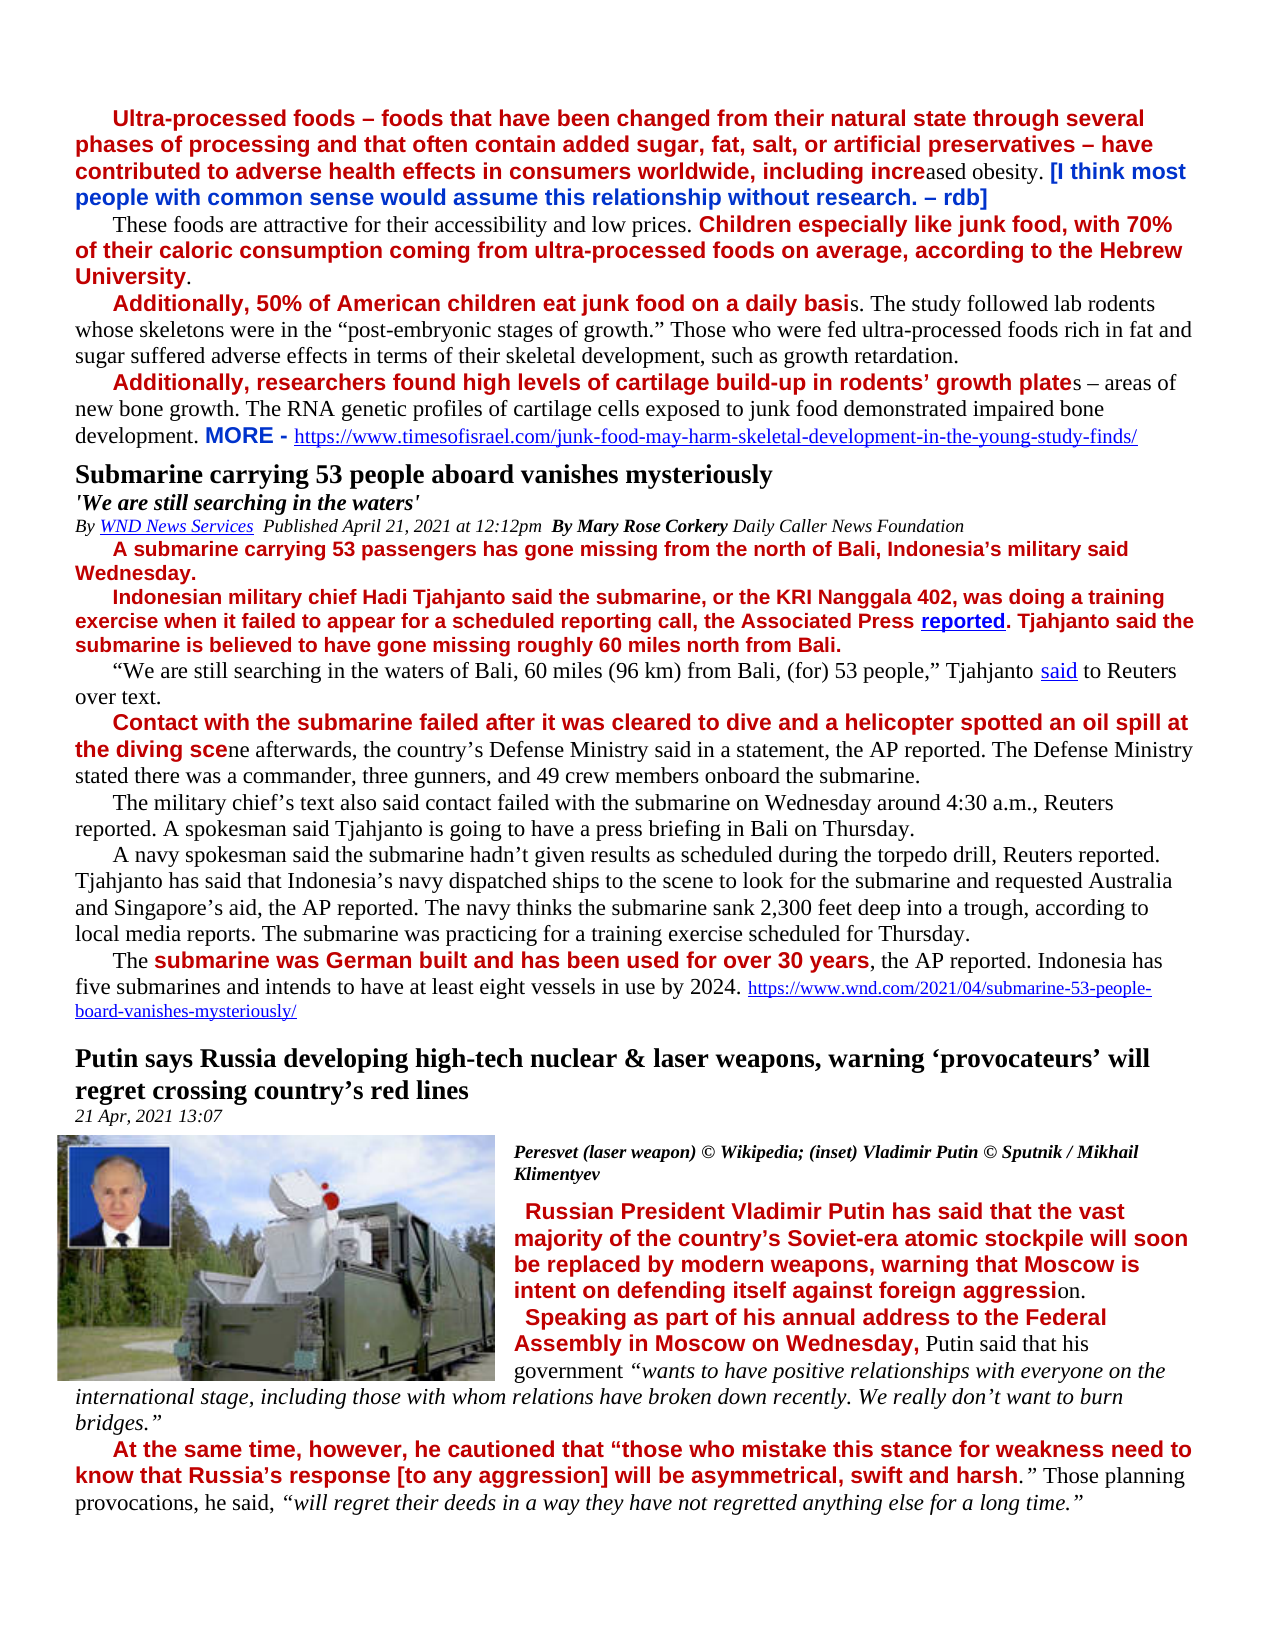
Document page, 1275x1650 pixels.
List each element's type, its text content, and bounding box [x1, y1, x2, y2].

text Indonesian military chief Hadi Tjahjanto said the submarine, or the KRI Nanggala 402, was doing a training exercise when it failed to appear for a scheduled reporting call, the Associated Press reported. Tjahjanto said the submarine is believed to have gone missing roughly 60 miles north from Bali. [75, 585, 1200, 657]
text Submarine carrying 53 people aboard vanishes mysteriously [75, 458, 1200, 489]
text Putin says Russia developing high-tech nuclear & laser weapons, warning ‘provocateurs’ will regret crossing country’s red lines [75, 1043, 1200, 1105]
text Ultra-processed foods – foods that have been changed from their natural state through several phases of processing and that often contain added sugar, fat, salt, or artificial preservatives – have contributed to adverse health effects in consumers worldwide, including increased obesity. [I think most people with common sense would assume this relationship without research. – rdb] [75, 105, 1200, 211]
text Contact with the submarine failed after it was cleared to dive and a helicopter spotted an oil spill at the diving scene afterwards, the country’s Defense Ministry said in a statement, the AP reported. The Defense Ministry stated there was a commander, three gunners, and 49 crew members onboard the submarine. [75, 709, 1200, 788]
text “We are still searching in the waters of Bali, 60 miles (96 km) from Bali, (for) 53 people,” Tjahjanto said to Reuters over text. [75, 657, 1200, 709]
picture [57, 1135, 495, 1381]
text At the same time, however, he cautioned that “those who mistake this stance for weakness need to know that Russia’s response [to any aggression] will be asymmetrical, swift and harsh.” Those planning provocations, he said, “will regret their deeds in a way they have not regretted anything else for a long time.” [75, 1436, 1200, 1515]
text Additionally, researchers found high levels of cartilage build-up in rodents’ growth plates – areas of new bone growth. The RNA genetic profiles of cartilage cells exposed to junk food demonstrated impaired bone development. MORE - https://www.timesofisrael.com/junk-food-may-harm-skeletal-development-in-the-young-study-finds/ [75, 369, 1200, 448]
text These foods are attractive for their accessibility and low prices. Children especially like junk food, with 70% of their caloric consumption coming from ultra-processed foods on average, according to the Hebrew University. [75, 211, 1200, 290]
text By WND News Services Published April 21, 2021 at 12:12pm By Mary Rose Corkery Daily Caller News Foundation [75, 515, 1200, 537]
text Peresvet (laser weapon) © Wikipedia; (inset) Vladimir Putin © Sputnik / Mikhail Klimentyev [495, 1141, 1200, 1184]
text A navy spokesman said the submarine hadn’t given results as scheduled during the torpedo drill, Reuters reported. [75, 841, 1200, 868]
text The military chief’s text also said contact failed with the submarine on Wednesday around 4:30 a.m., Reuters reported. A spokesman said Tjahjanto is going to have a press briefing in Bali on Thursday. [75, 788, 1200, 841]
text Additionally, 50% of American children eat junk food on a daily basis. The study followed lab rodents whose skeletons were in the “post-embryonic stages of growth.” Those who were fed ultra-processed foods rich in fat and sugar suffered adverse effects in terms of their skeletal development, such as growth retardation. [75, 290, 1200, 369]
text The submarine was German built and has been used for over 30 years, the AP reported. Indonesia has five submarines and intends to have at least eight vessels in use by 2024. https://www.wnd.com/2021/04/submarine-53-people-board-vanishes-mysteriously/ [75, 947, 1200, 1021]
text Russian President Vladimir Putin has said that the vast majority of the country’s Soviet-era atomic stockpile will soon be replaced by modern weapons, warning that Moscow is intent on defending itself against foreign aggression. [495, 1198, 1200, 1304]
text Tjahjanto has said that Indonesia’s navy dispatched ships to the scene to look for the submarine and requested Australia and Singapore’s aid, the AP reported. The navy thinks the submarine sank 2,300 feet deep into a trough, according to local media reports. The submarine was practicing for a training exercise scheduled for Thursday. [75, 868, 1200, 947]
text Speaking as part of his annual address to the Federal Assembly in Moscow on Wednesday, Putin said that his government “wants to have positive relationships with everyone on the international stage, including those with whom relations have broken down recently. We really don’t want to burn bridges.” [75, 1304, 1200, 1436]
text A submarine carrying 53 passengers has gone missing from the north of Bali, Indonesia’s military said Wednesday. [75, 537, 1200, 585]
text 'We are still searching in the waters' [75, 489, 1200, 515]
text 21 Apr, 2021 13:07 [75, 1105, 1200, 1126]
